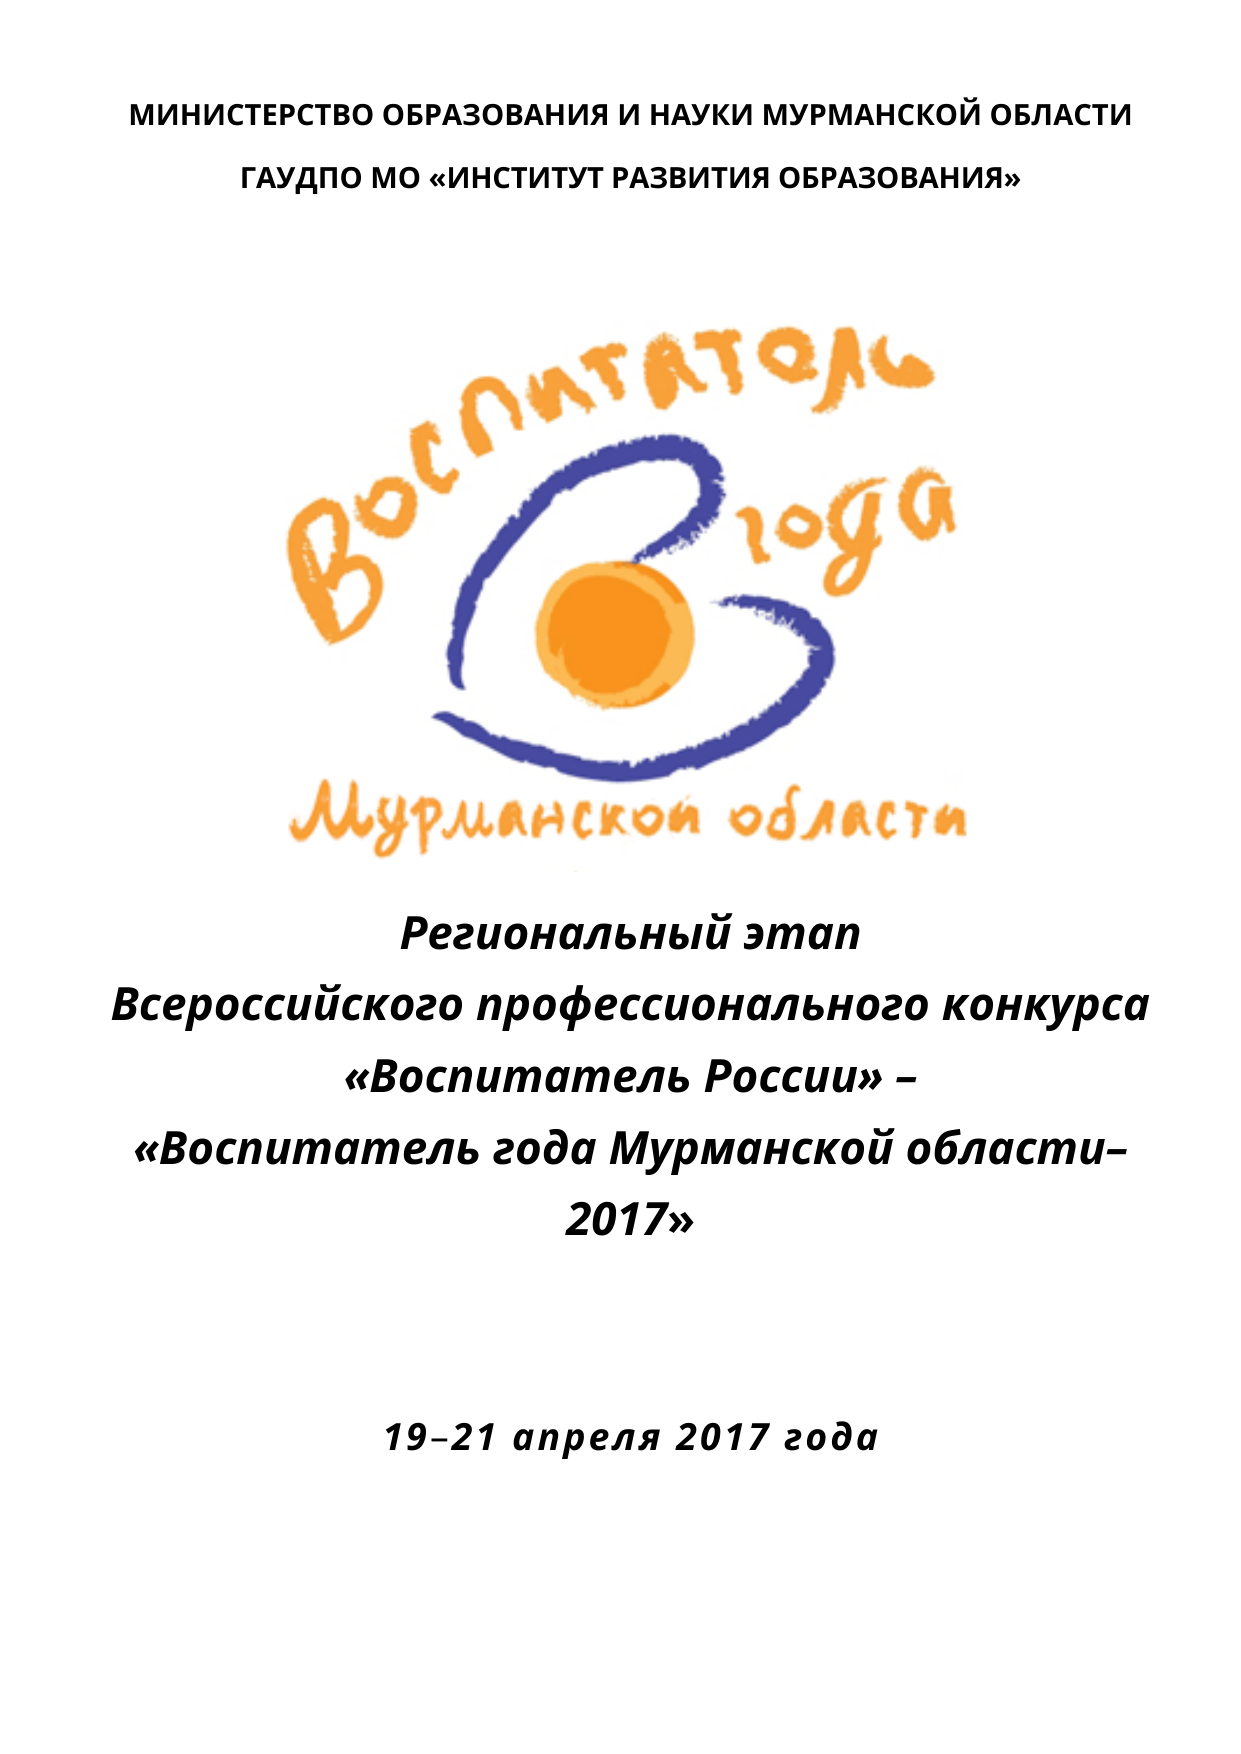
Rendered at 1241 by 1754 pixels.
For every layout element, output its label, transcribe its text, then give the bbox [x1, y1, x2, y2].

text «Воспитатель России» – [94, 1043, 1167, 1106]
picture [273, 254, 988, 872]
text Региональный этап [94, 900, 1167, 963]
text «Воспитатель года Мурманской области–2017» [94, 1115, 1167, 1249]
text ГАУДПО МО «ИНСТИТУТ РАЗВИТИЯ ОБРАЗОВАНИЯ» [71, 157, 1190, 197]
text Всероссийского профессионального конкурса [94, 972, 1167, 1034]
text 19–21 апреля 2017 года [94, 1410, 1167, 1461]
text МИНИСТЕРСТВО ОБРАЗОВАНИЯ И НАУКИ МУРМАНСКОЙ ОБЛАСТИ [71, 94, 1190, 134]
